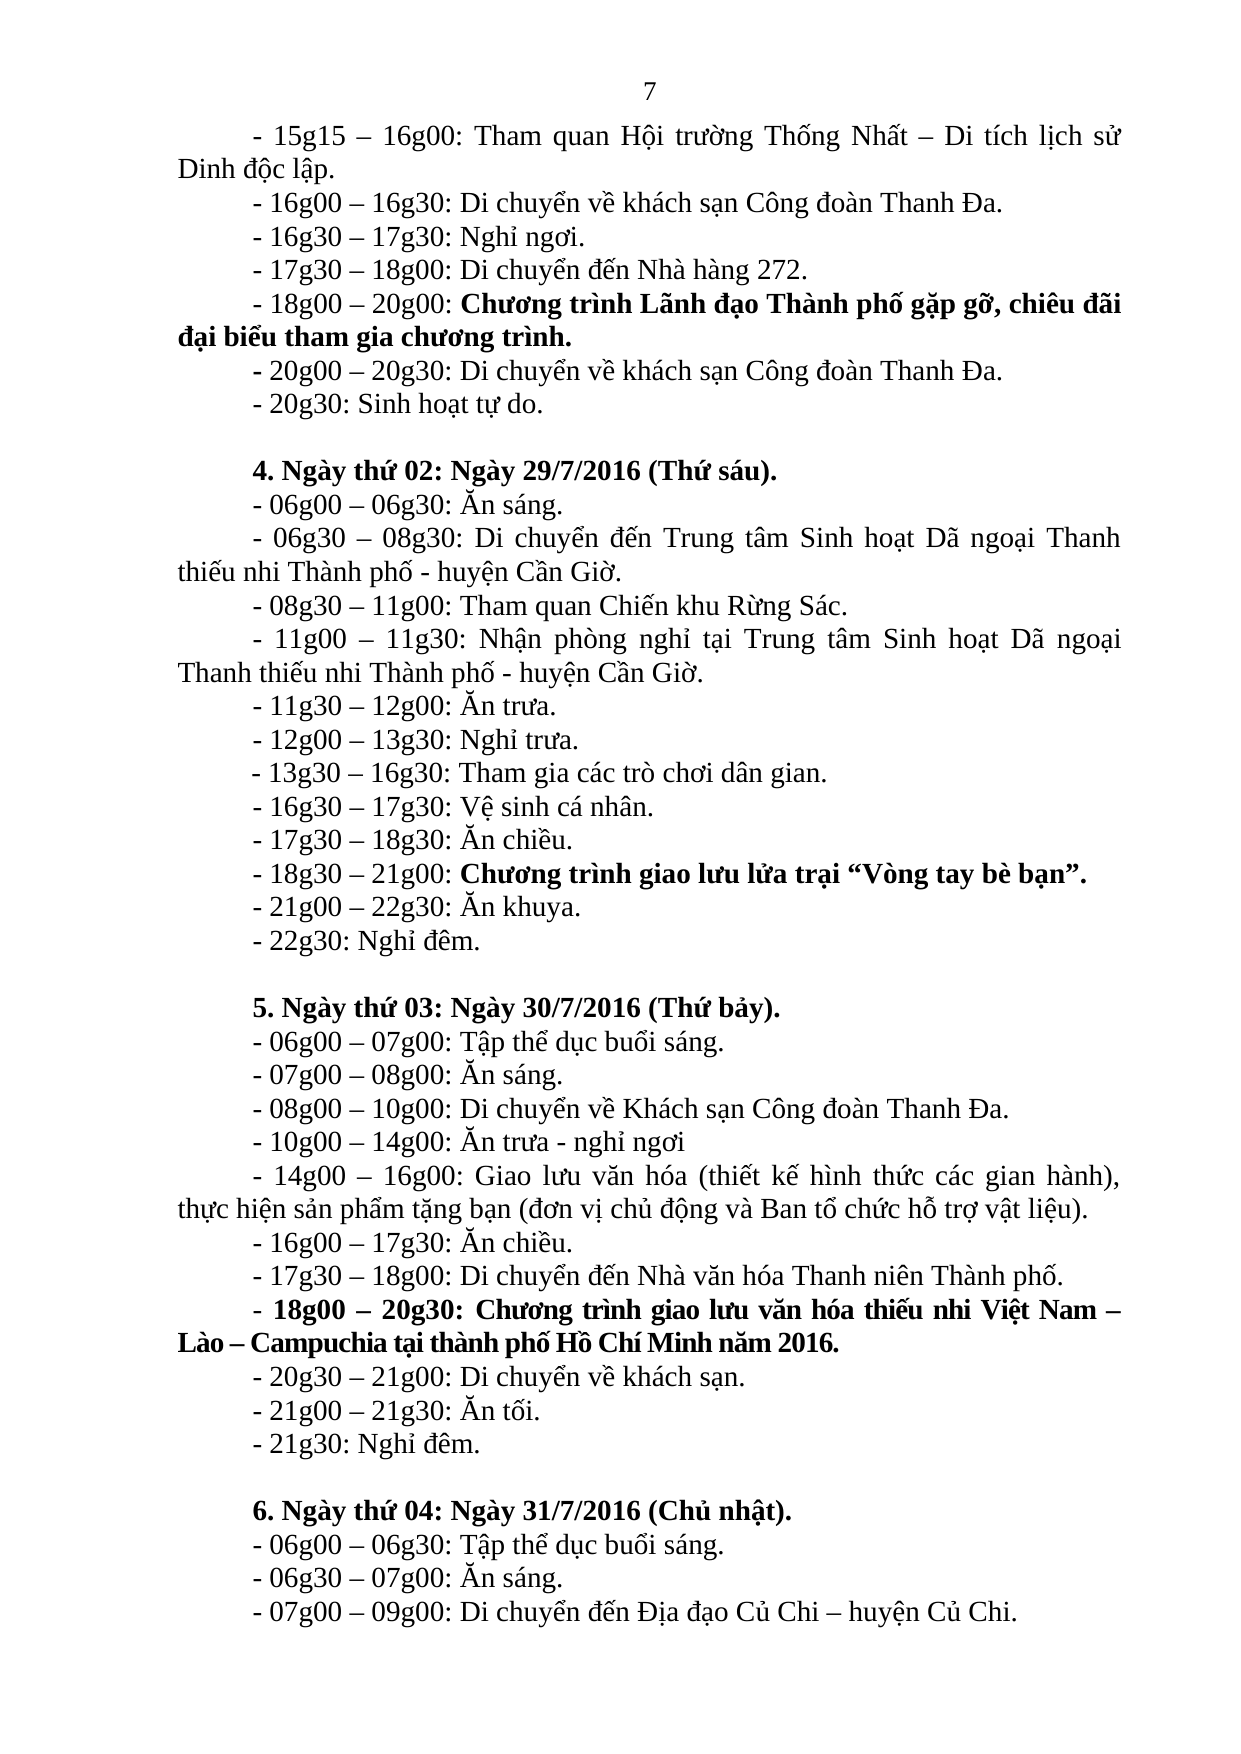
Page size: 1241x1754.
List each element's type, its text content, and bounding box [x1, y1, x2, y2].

text - 08g00 – 10g00: Di chuyển về Khách sạn Công đoàn Thanh Đa. [177, 1091, 1122, 1124]
text - 18g30 – 21g00: Chương trình giao lưu lửa trại “Vòng tay bè bạn”. [177, 856, 1122, 889]
text - 17g30 – 18g00: Di chuyển đến Nhà hàng 272. [177, 252, 1122, 286]
text - 06g30 – 08g30: Di chuyển đến Trung tâm Sinh hoạt Dã ngoại Thanh thiếu nhi Thành phố - huyện Cần Giờ. [177, 521, 1122, 588]
text - 16g30 – 17g30: Nghỉ ngơi. [177, 219, 1122, 252]
text - 16g00 – 17g30: Ăn chiều. [177, 1225, 1122, 1258]
text - 17g30 – 18g00: Di chuyển đến Nhà văn hóa Thanh niên Thành phố. [177, 1258, 1122, 1292]
text - 06g00 – 06g30: Tập thể dục buổi sáng. [177, 1527, 1122, 1560]
text - 17g30 – 18g30: Ăn chiều. [177, 822, 1122, 856]
text - 08g30 – 11g00: Tham quan Chiến khu Rừng Sác. [177, 588, 1122, 621]
text - 12g00 – 13g30: Nghỉ trưa. [177, 722, 1122, 755]
text 5. Ngày thứ 03: Ngày 30/7/2016 (Thứ bảy). [177, 990, 1122, 1024]
text - 11g00 – 11g30: Nhận phòng nghỉ tại Trung tâm Sinh hoạt Dã ngoại Thanh thiếu nhi Thành phố - huyện Cần Giờ. [177, 621, 1122, 688]
text - 22g30: Nghỉ đêm. [177, 923, 1122, 957]
text - 13g30 – 16g30: Tham gia các trò chơi dân gian. [251, 755, 1122, 789]
text - 06g30 – 07g00: Ăn sáng. [177, 1560, 1122, 1594]
text - 07g00 – 08g00: Ăn sáng. [177, 1057, 1122, 1091]
text - 06g00 – 07g00: Tập thể dục buổi sáng. [177, 1024, 1122, 1057]
text - 20g30: Sinh hoạt tự do. [177, 386, 1122, 420]
text - 14g00 – 16g00: Giao lưu văn hóa (thiết kế hình thức các gian hành), thực hiện sản phẩm tặng bạn (đơn vị chủ động và Ban tổ chức hỗ trợ vật liệu). [177, 1158, 1122, 1225]
text - 18g00 – 20g00: Chương trình Lãnh đạo Thành phố gặp gỡ, chiêu đãi đại biểu tham gia chương trình. [177, 286, 1122, 353]
text - 10g00 – 14g00: Ăn trưa - nghỉ ngơi [177, 1124, 1122, 1158]
text - 18g00 – 20g30: Chương trình giao lưu văn hóa thiếu nhi Việt Nam – Lào – Campuchia tại thành phố Hồ Chí Minh năm 2016. [177, 1292, 1122, 1359]
text - 06g00 – 06g30: Ăn sáng. [177, 487, 1122, 521]
text - 16g00 – 16g30: Di chuyển về khách sạn Công đoàn Thanh Đa. [177, 185, 1122, 219]
text - 21g00 – 22g30: Ăn khuya. [177, 889, 1122, 923]
text 6. Ngày thứ 04: Ngày 31/7/2016 (Chủ nhật). [177, 1493, 1122, 1527]
text - 21g30: Nghỉ đêm. [177, 1426, 1122, 1460]
text - 07g00 – 09g00: Di chuyển đến Địa đạo Củ Chi – huyện Củ Chi. [177, 1594, 1122, 1627]
text - 20g30 – 21g00: Di chuyển về khách sạn. [177, 1359, 1122, 1393]
text - 15g15 – 16g00: Tham quan Hội trường Thống Nhất – Di tích lịch sử Dinh độc lập. [177, 118, 1122, 185]
text - 20g00 – 20g30: Di chuyển về khách sạn Công đoàn Thanh Đa. [177, 353, 1122, 386]
text 4. Ngày thứ 02: Ngày 29/7/2016 (Thứ sáu). [177, 453, 1122, 487]
text - 21g00 – 21g30: Ăn tối. [177, 1393, 1122, 1426]
text - 16g30 – 17g30: Vệ sinh cá nhân. [177, 789, 1122, 822]
text - 11g30 – 12g00: Ăn trưa. [177, 688, 1122, 722]
